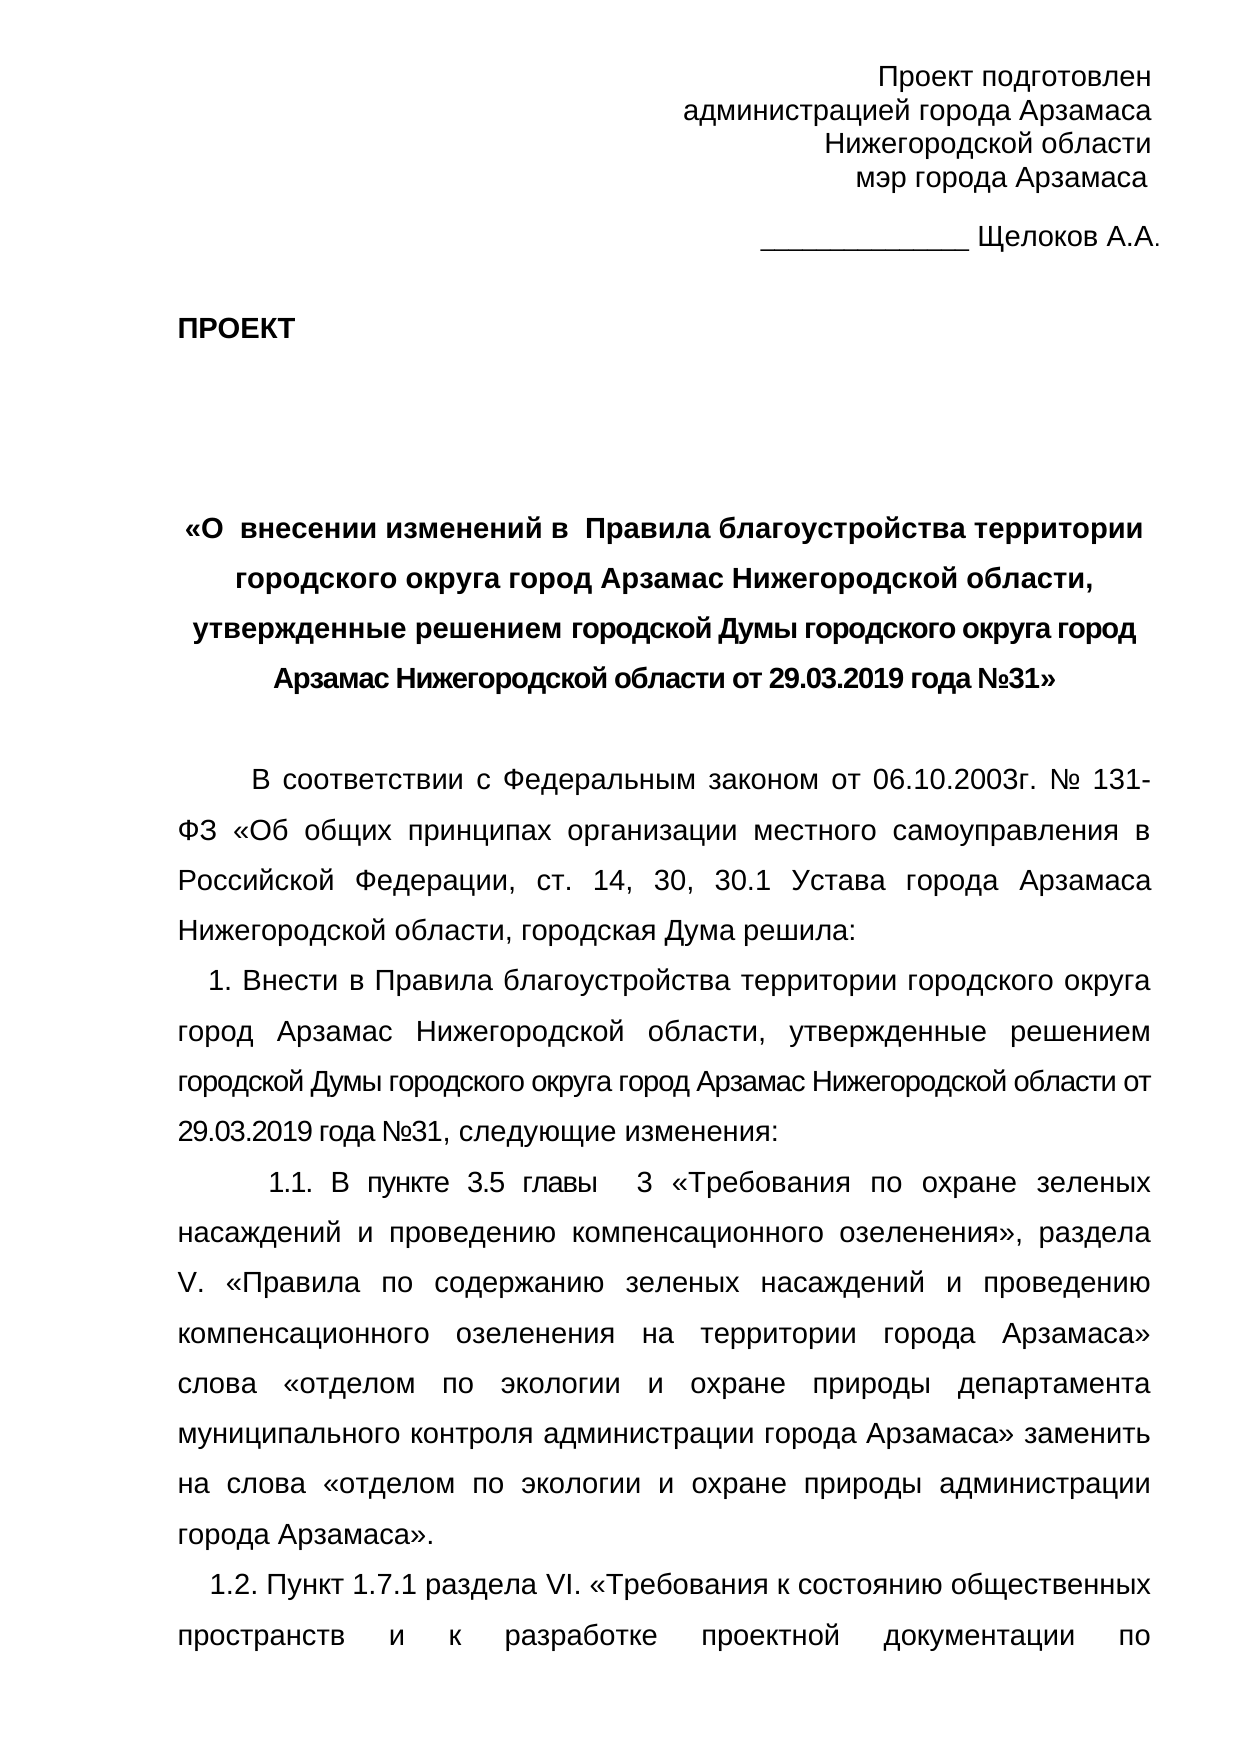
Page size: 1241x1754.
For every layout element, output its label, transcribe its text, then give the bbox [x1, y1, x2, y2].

text ПРОЕКТ [177, 311, 1152, 344]
text 1. Внести в Правила благоустройства территории городского округа город Арзамас Нижегородской области, утвержденные решением городской Думы городского округа город Арзамас Нижегородской области от 29.03.2019 года №31, следующие изменения: [177, 963, 1152, 1148]
text мэр города Арзамаса [177, 160, 1196, 193]
text В соответствии с Федеральным законом от 06.10.2003г. № 131-ФЗ «Об общих принципах организации местного самоуправления в Российской Федерации, ст. 14, 30, 30.1 Устава города Арзамаса Нижегородской области, городская Дума решила: [177, 762, 1152, 947]
subtitle Проект подготовлен [177, 59, 1152, 93]
text _______________ Щелоков А.А. [177, 219, 1196, 253]
text 1.1. В пункте 3.5 главы 3 «Требования по охране зеленых насаждений и проведению компенсационного озеленения», раздела V. «Правила по содержанию зеленых насаждений и проведению компенсационного озеленения на территории города Арзамаса» слова «отделом по экологии и охране природы департамента муниципального контроля администрации города Арзамаса» заменить на слова «отделом по экологии и охране природы администрации города Арзамаса». [177, 1165, 1152, 1550]
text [177, 1567, 1152, 1651]
subtitle администрацией города Арзамаса [177, 93, 1152, 126]
subtitle Нижегородской области [177, 126, 1152, 160]
text «О внесении изменений в Правила благоустройства территории городского округа город Арзамас Нижегородской области, утвержденные решением городской Думы городского округа город Арзамас Нижегородской области от 29.03.2019 года №31» [177, 511, 1152, 695]
